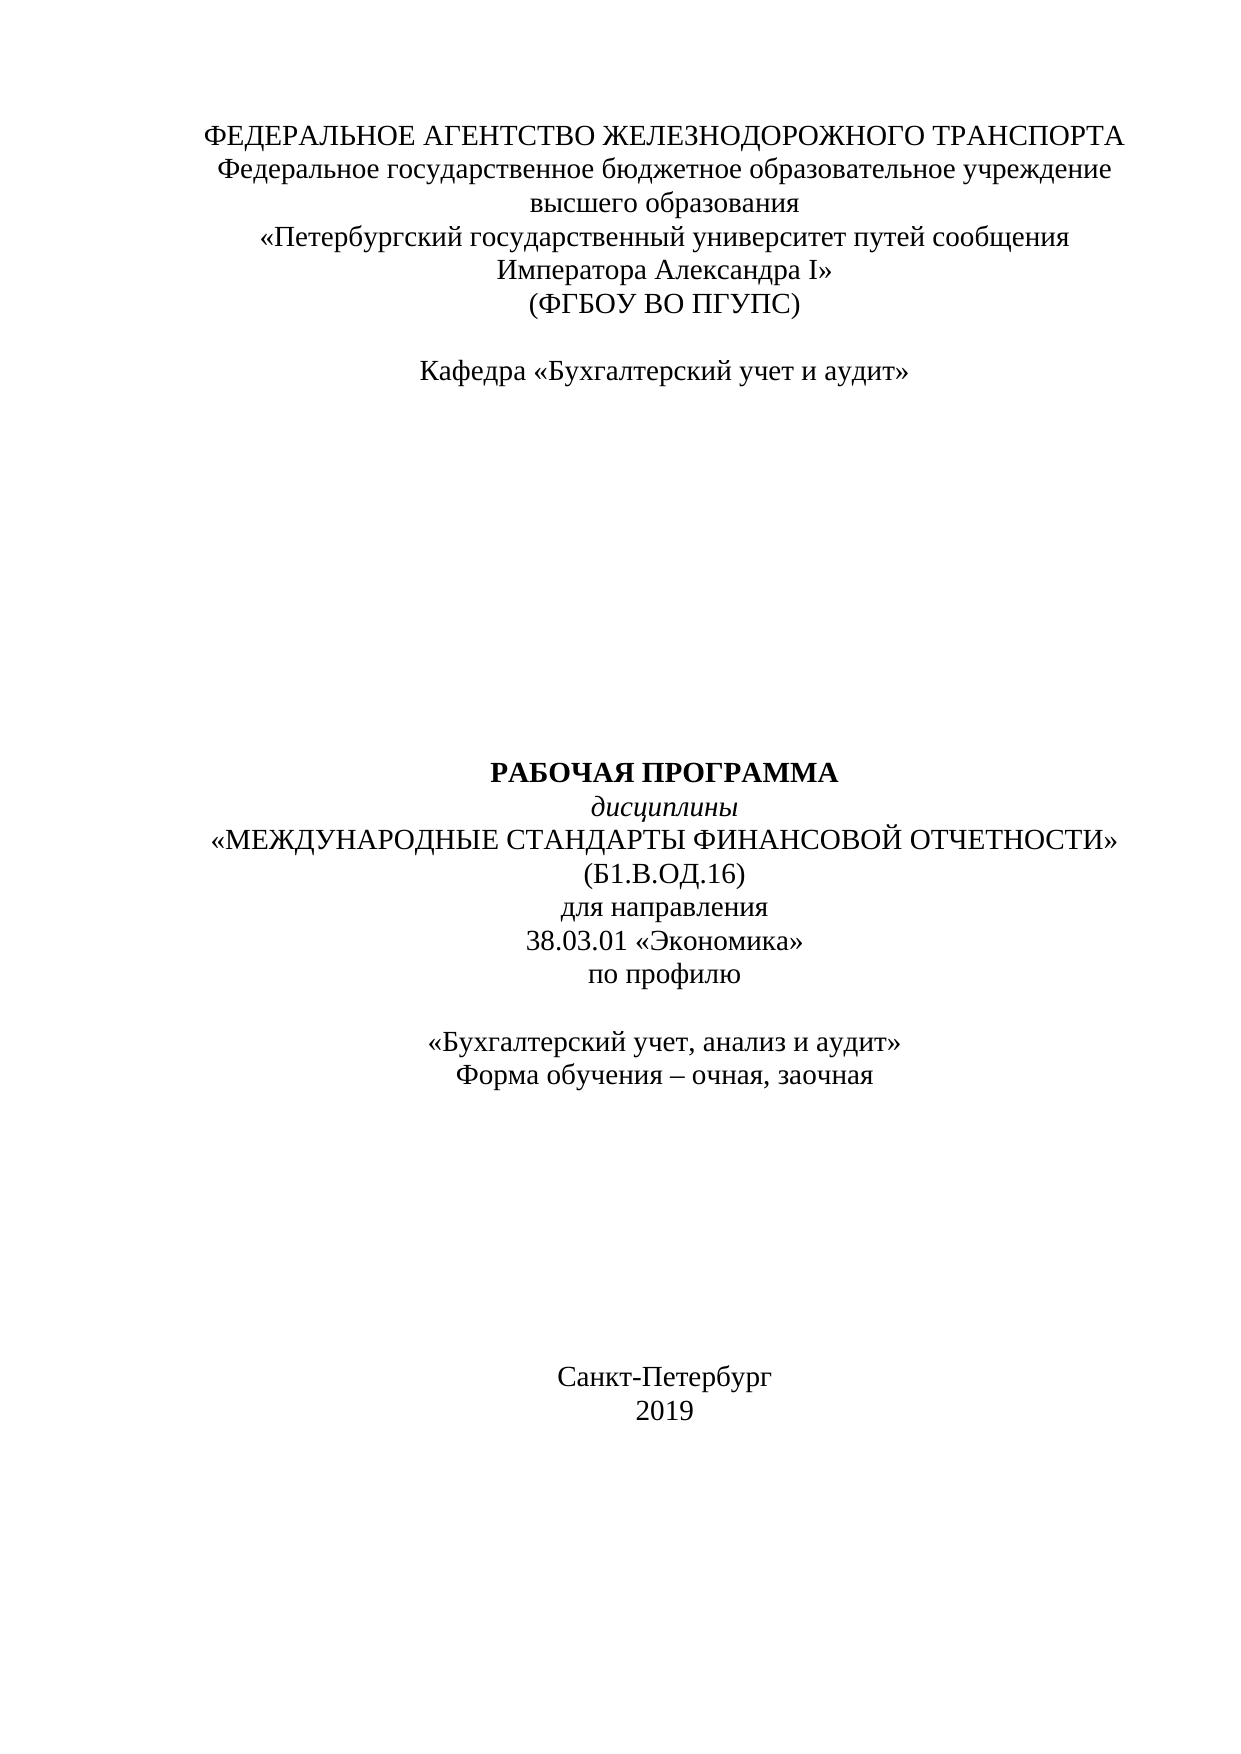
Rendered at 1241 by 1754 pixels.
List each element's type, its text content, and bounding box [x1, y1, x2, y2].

text для направления [177, 889, 1152, 923]
text «МЕЖДУНАРОДНЫЕ СТАНДАРТЫ ФИНАНСОВОЙ ОТЧЕТНОСТИ» (Б1.В.ОД.16) [177, 822, 1152, 889]
text 38.03.01 «Экономика» [177, 923, 1152, 957]
text дисциплины [177, 789, 1152, 822]
text по профилю [177, 957, 1152, 990]
text Санкт-Петербург [177, 1359, 1152, 1393]
text Кафедра «Бухгалтерский учет и аудит» [177, 353, 1152, 386]
text ФЕДЕРАЛЬНОЕ АГЕНТСТВО ЖЕЛЕЗНОДОРОЖНОГО ТРАНСПОРТА [177, 118, 1152, 152]
text Форма обучения – очная, заочная [177, 1057, 1152, 1091]
text 2019 [177, 1393, 1152, 1426]
text Императора Александра I» [177, 252, 1152, 286]
text РАБОЧАЯ ПРОГРАММА [177, 755, 1152, 789]
text «Бухгалтерский учет, анализ и аудит» [177, 1024, 1152, 1057]
text (ФГБОУ ВО ПГУПС) [177, 286, 1152, 319]
text «Петербургский государственный университет путей сообщения [177, 219, 1152, 252]
text Федеральное государственное бюджетное образовательное учреждение высшего образования [177, 152, 1152, 219]
